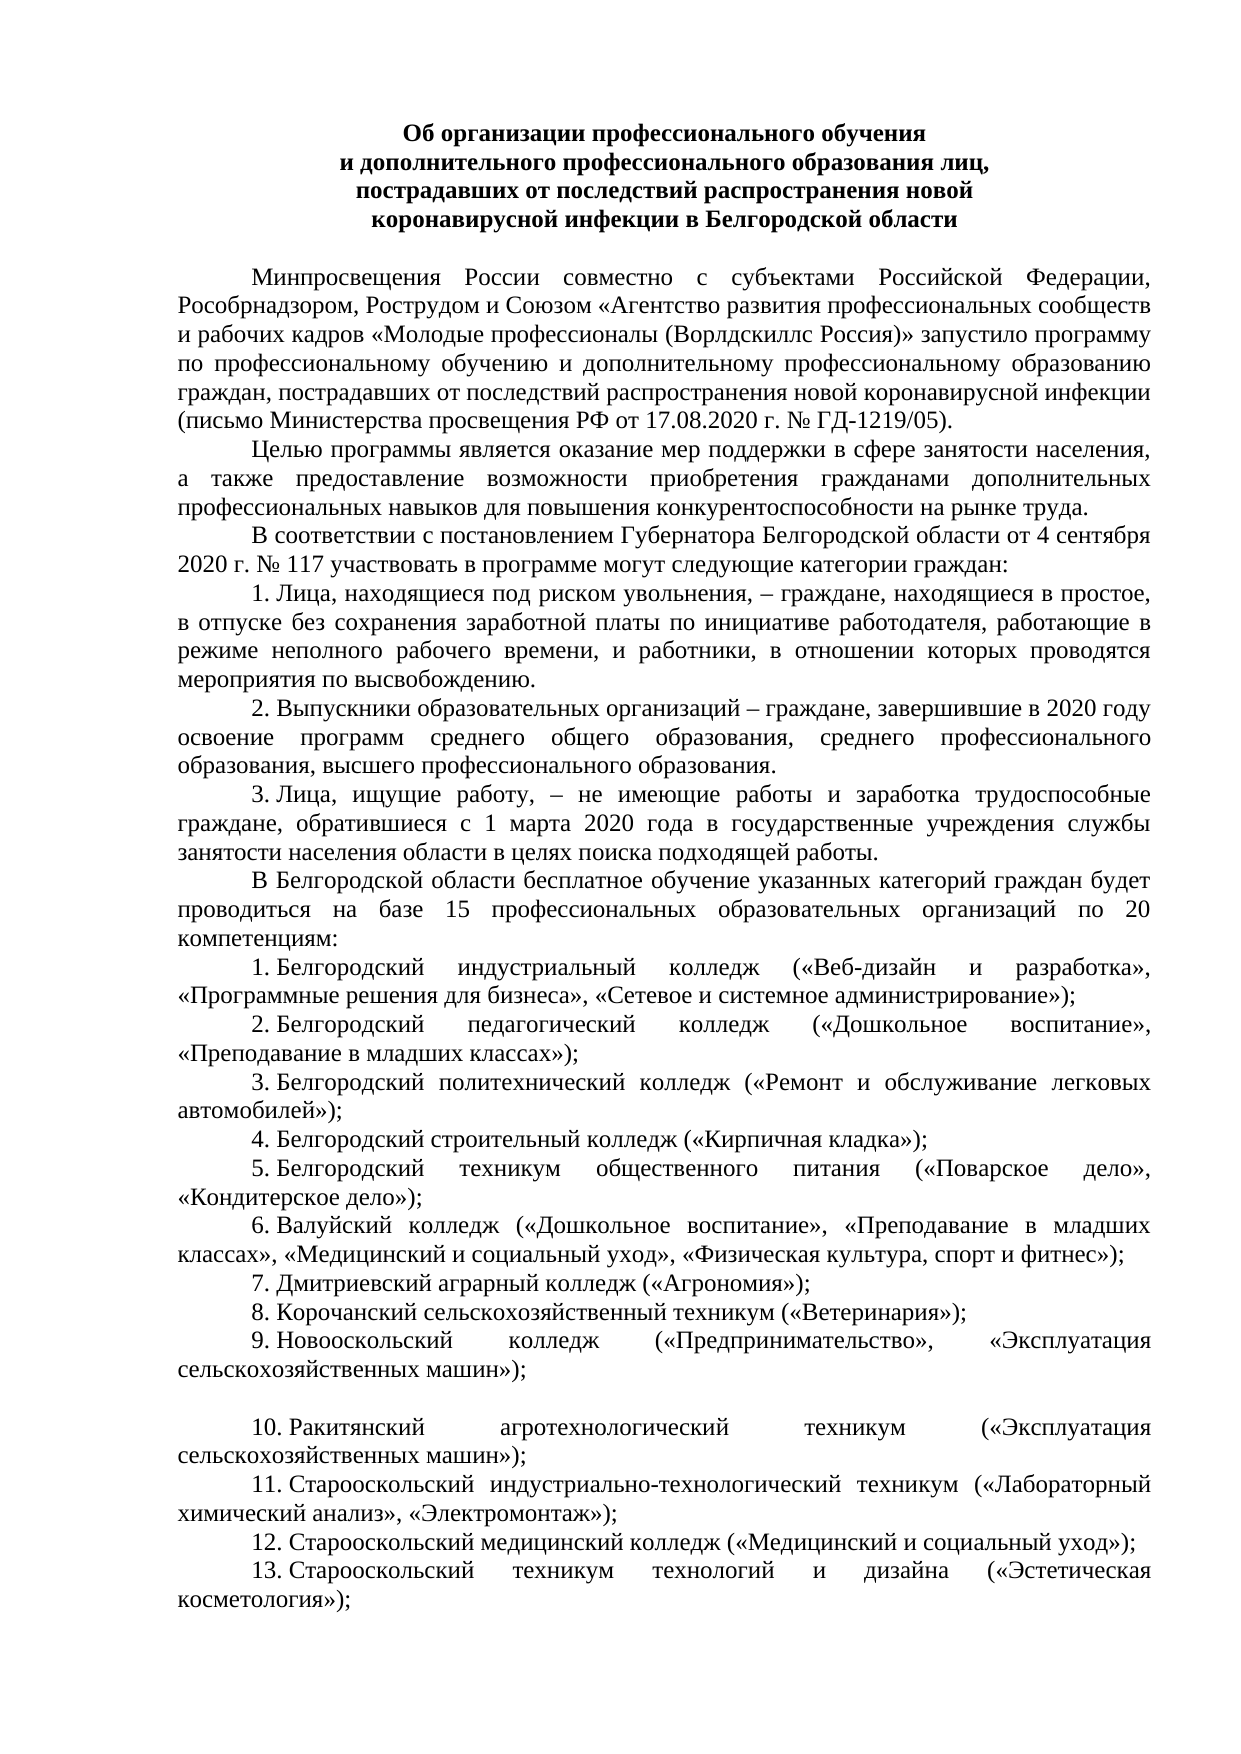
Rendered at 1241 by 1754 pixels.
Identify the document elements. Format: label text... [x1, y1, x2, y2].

text 6. Валуйский колледж («Дошкольное воспитание», «Преподавание в младших классах», «Медицинский и социальный уход», «Физическая культура, спорт и фитнес»); [177, 1211, 1152, 1268]
text 3. Белгородский политехнический колледж («Ремонт и обслуживание легковых автомобилей»); [177, 1067, 1152, 1124]
text 12. Старооскольский медицинский колледж («Медицинский и социальный уход»); [177, 1527, 1152, 1556]
text 8. Корочанский сельскохозяйственный техникум («Ветеринария»); [177, 1297, 1152, 1326]
text Об организации профессионального обучения [177, 118, 1152, 147]
text 13. Старооскольский техникум технологий и дизайна («Эстетическая косметология»); [177, 1556, 1152, 1613]
text 4. Белгородский строительный колледж («Кирпичная кладка»); [177, 1124, 1152, 1153]
text 11. Старооскольский индустриально-технологический техникум («Лабораторный химический анализ», «Электромонтаж»); [177, 1469, 1152, 1527]
text В соответствии с постановлением Губернатора Белгородской области от 4 сентября 2020 г. № 117 участвовать в программе могут следующие категории граждан: [177, 521, 1152, 578]
text 1. Белгородский индустриальный колледж («Веб-дизайн и разработка», «Программные решения для бизнеса», «Сетевое и системное администрирование»); [177, 952, 1152, 1009]
text 2. Белгородский педагогический колледж («Дошкольное воспитание», «Преподавание в младших классах»); [177, 1009, 1152, 1067]
text 1. Лица, находящиеся под риском увольнения, – граждане, находящиеся в простое, в отпуске без сохранения заработной платы по инициативе работодателя, работающие в режиме неполного рабочего времени, и работники, в отношении которых проводятся мероприятия по высвобождению. [177, 578, 1152, 693]
text пострадавших от последствий распространения новой [177, 176, 1152, 204]
text 10. Ракитянский агротехнологический техникум («Эксплуатация сельскохозяйственных машин»); [177, 1412, 1152, 1469]
text 7. Дмитриевский аграрный колледж («Агрономия»); [177, 1268, 1152, 1297]
text 9. Новооскольский колледж («Предпринимательство», «Эксплуатация сельскохозяйственных машин»); [177, 1326, 1152, 1383]
text 2. Выпускники образовательных организаций – граждане, завершившие в 2020 году освоение программ среднего общего образования, среднего профессионального образования, высшего профессионального образования. [177, 693, 1152, 779]
text Целью программы является оказание мер поддержки в сфере занятости населения, а также предоставление возможности приобретения гражданами дополнительных профессиональных навыков для повышения конкурентоспособности на рынке труда. [177, 434, 1152, 521]
text 3. Лица, ищущие работу, – не имеющие работы и заработка трудоспособные граждане, обратившиеся с 1 марта 2020 года в государственные учреждения службы занятости населения области в целях поиска подходящей работы. [177, 779, 1152, 866]
text Минпросвещения России совместно с субъектами Российской Федерации, Рособрнадзором, Рострудом и Союзом «Агентство развития профессиональных сообществ и рабочих кадров «Молодые профессионалы (Ворлдскиллс Россия)» запустило программу по профессиональному обучению и дополнительному профессиональному образованию граждан, пострадавших от последствий распространения новой коронавирусной инфекции (письмо Министерства просвещения РФ от 17.08.2020 г. № ГД-1219/05). [177, 262, 1152, 434]
text 5. Белгородский техникум общественного питания («Поварское дело», «Кондитерское дело»); [177, 1153, 1152, 1211]
text коронавирусной инфекции в Белгородской области [177, 204, 1152, 233]
text В Белгородской области бесплатное обучение указанных категорий граждан будет проводиться на базе 15 профессиональных образовательных организаций по 20 компетенциям: [177, 866, 1152, 952]
text и дополнительного профессионального образования лиц, [177, 147, 1152, 176]
